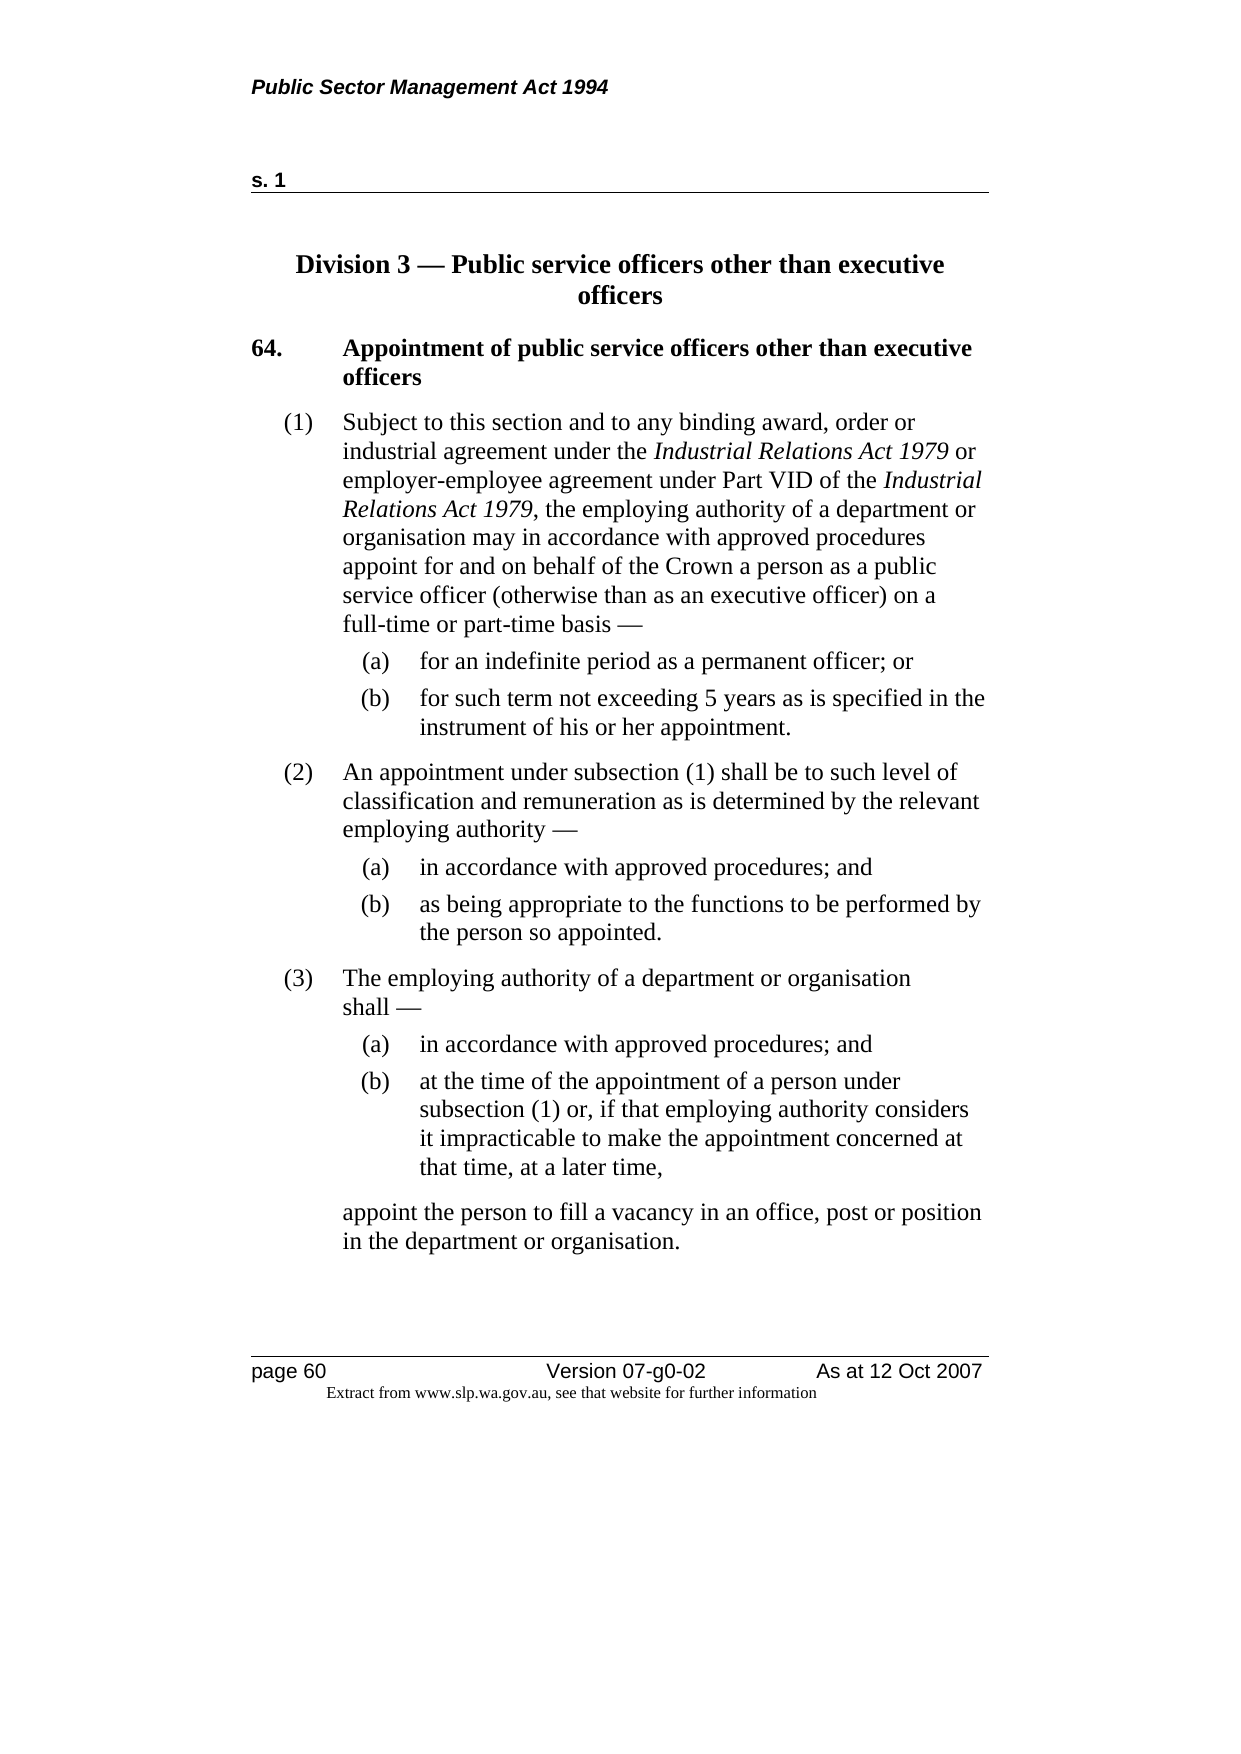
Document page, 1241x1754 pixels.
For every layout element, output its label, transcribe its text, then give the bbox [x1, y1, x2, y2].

subtitle 64. Appointment of public service officers other than executive officers [251, 333, 989, 391]
text (a) for an indefinite period as a permanent officer; or [251, 646, 989, 674]
text (a) in accordance with approved procedures; and [251, 1029, 989, 1057]
text (b) as being appropriate to the functions to be performed by the person so appointed. [251, 889, 989, 946]
text appoint the person to fill a vacancy in an office, post or position in the department or organisation. [251, 1197, 989, 1255]
text (b) at the time of the appointment of a person under subsection (1) or, if that employing authority considers it impracticable to make the appointment concerned at that time, at a later time, [251, 1066, 989, 1181]
text (2) An appointment under subsection (1) shall be to such level of classification and remuneration as is determined by the relevant employing authority — [251, 757, 989, 843]
text (b) for such term not exceeding 5 years as is specified in the instrument of his or her appointment. [251, 683, 989, 740]
text (a) in accordance with approved procedures; and [251, 852, 989, 880]
subtitle Division 3 — Public service officers other than executive officers [251, 248, 989, 310]
text (3) The employing authority of a department or organisation shall — [251, 963, 989, 1020]
text (1) Subject to this section and to any binding award, order or industrial agreement under the Industrial Relations Act 1979 or employer-employee agreement under Part VID of the Industrial Relations Act 1979, the employing authority of a department or organisation may in accordance with approved procedures appoint for and on behalf of the Crown a person as a public service officer (otherwise than as an executive officer) on a full-time or part-time basis — [251, 407, 989, 637]
